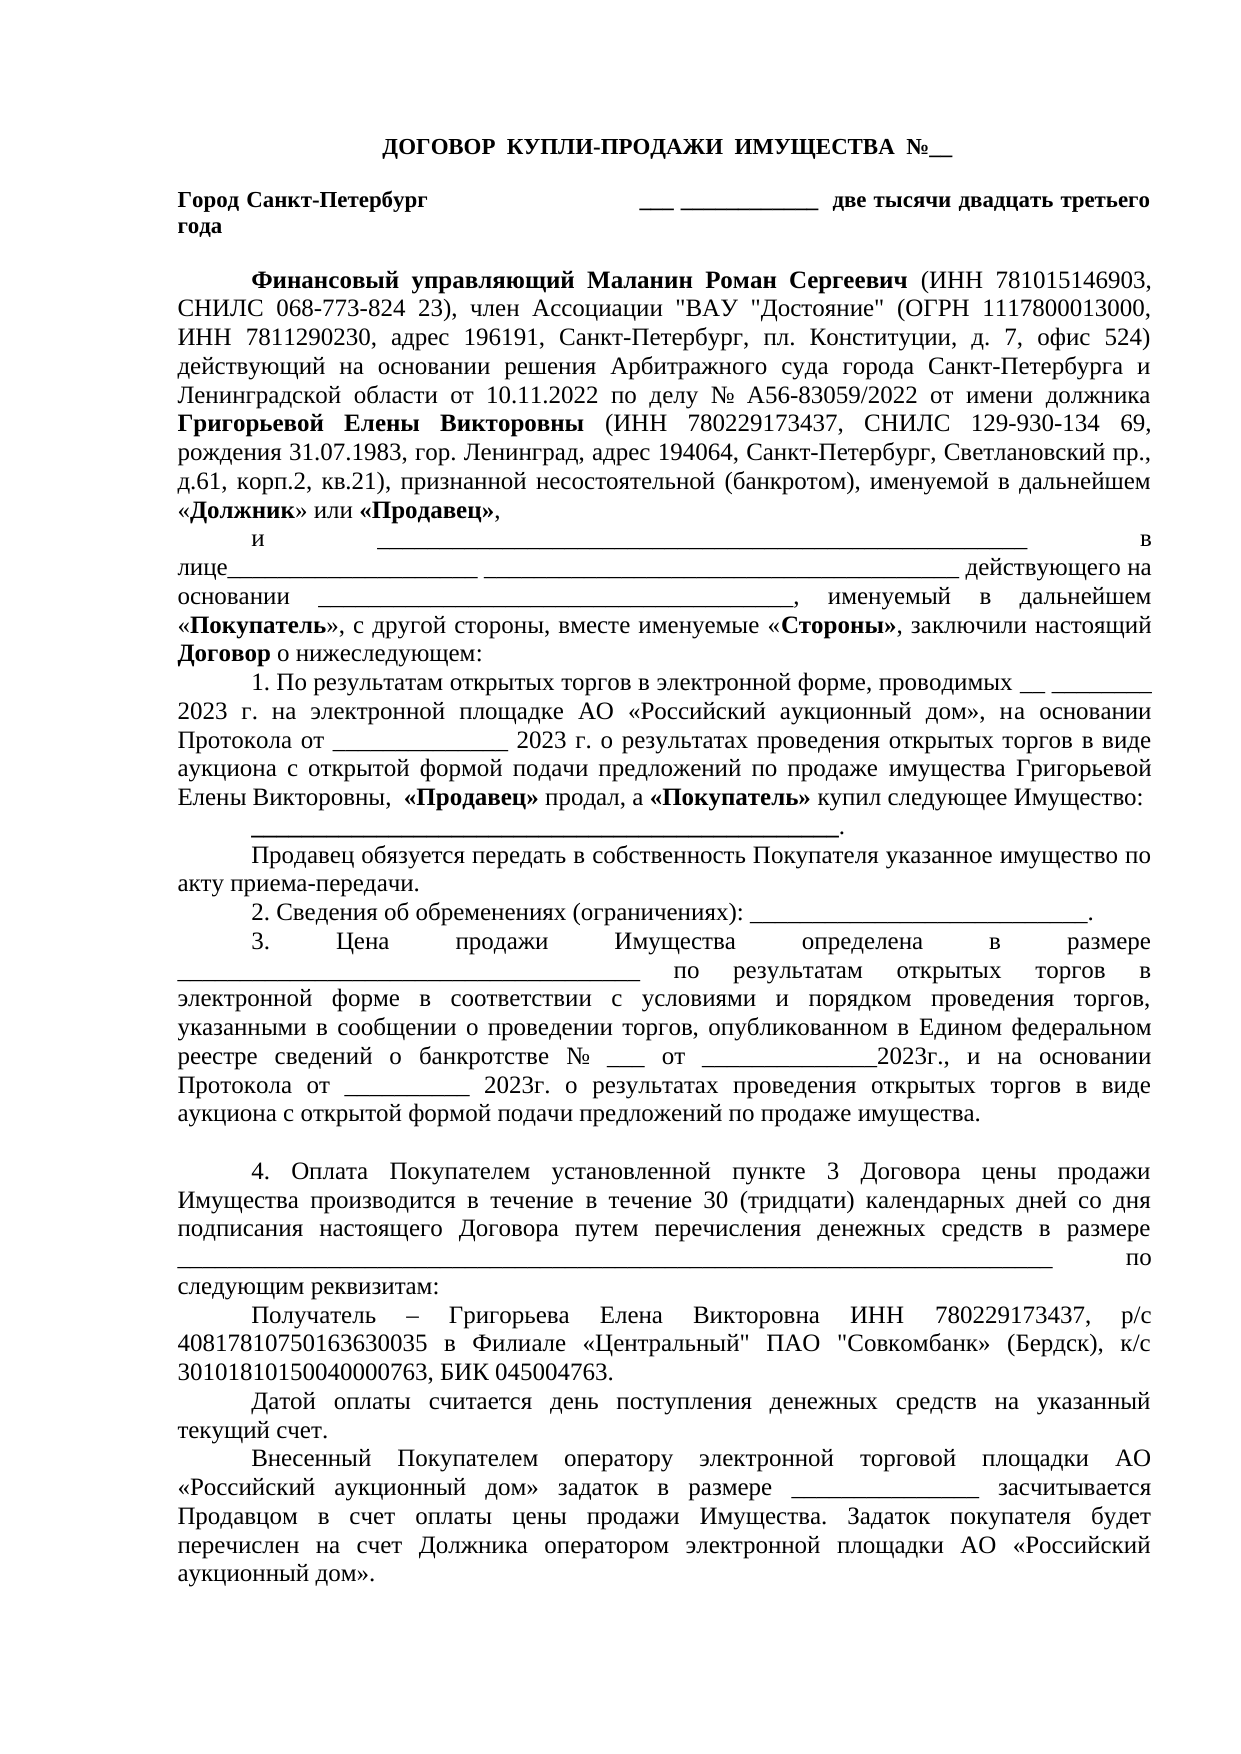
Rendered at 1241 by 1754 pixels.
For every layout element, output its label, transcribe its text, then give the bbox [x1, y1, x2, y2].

text 3. Цена продажи Имущества определена в размере _____________________________________ по результатам открытых торгов в электронной форме в соответствии с условиями и порядком проведения торгов, указанными в сообщении о проведении торгов, опубликованном в Едином федеральном реестре сведений о банкротстве № ___ от ______________2023г., и на основании Протокола от __________ 2023г. о результатах проведения открытых торгов в виде аукциона с открытой формой подачи предложений по продаже имущества. [177, 926, 1152, 1127]
text 1. По результатам открытых торгов в электронной форме, проводимых __ ________ 2023 г. на электронной площадке АО «Российский аукционный дом», на основании Протокола от ______________ 2023 г. о результатах проведения открытых торгов в виде аукциона с открытой формой подачи предложений по продаже имущества Григорьевой Елены Викторовны, «Продавец» продал, а «Покупатель» купил следующее Имущество: [177, 667, 1152, 811]
text _______________________________________________. [177, 811, 1152, 840]
text Финансовый управляющий Маланин Роман Сергеевич (ИНН 781015146903, СНИЛС 068-773-824 23), член Ассоциации "ВАУ "Достояние" (ОГРН 1117800013000, ИНН 7811290230, адрес 196191, Санкт-Петербург, пл. Конституции, д. 7, офис 524) действующий на основании решения Арбитражного суда города Санкт-Петербурга и Ленинградской области от 10.11.2022 по делу № А56-83059/2022 от имени должника Григорьевой Елены Викторовны (ИНН 780229173437, СНИЛС 129-930-134 69, рождения 31.07.1983, гор. Ленинград, адрес 194064, Санкт-Петербург, Светлановский пр., д.61, корп.2, кв.21), признанной несостоятельной (банкротом), именуемой в дальнейшем «Должник» или «Продавец», [177, 265, 1152, 523]
text Продавец обязуется передать в собственность Покупателя указанное имущество по акту приема-передачи. [177, 840, 1152, 897]
text Датой оплаты считается день поступления денежных средств на указанный текущий счет. [177, 1386, 1152, 1443]
text Внесенный Покупателем оператору электронной торговой площадки АО «Российский аукционный дом» задаток в размере _______________ засчитывается Продавцом в счет оплаты цены продажи Имущества. Задаток покупателя будет перечислен на счет Должника оператором электронной площадки АО «Российский аукционный дом». [177, 1443, 1152, 1587]
text ДОГОВОР КУПЛИ-ПРОДАЖИ ИМУЩЕСТВА №__ [177, 133, 1152, 159]
text 2. Сведения об обременениях (ограничениях): ___________________________. [177, 897, 1152, 926]
text 4. Оплата Покупателем установленной пункте 3 Договора цены продажи Имущества производится в течение в течение 30 (тридцати) календарных дней со дня подписания настоящего Договора путем перечисления денежных средств в размере ______________________________________________________________________ по следующим реквизитам: [177, 1156, 1152, 1300]
text Город Санкт-Петербург ___ ____________ две тысячи двадцать третьего года [177, 186, 1152, 238]
text и ____________________________________________________ в лице____________________ ______________________________________ действующего на основании ______________________________________, именуемый в дальнейшем «Покупатель», с другой стороны, вместе именуемые «Стороны», заключили настоящий Договор о нижеследующем: [177, 523, 1152, 667]
text Получатель – Григорьева Елена Викторовна ИНН 780229173437, р/с 40817810750163630035 в Филиале «Центральный" ПАО "Совкомбанк» (Бердск), к/с 30101810150040000763, БИК 045004763. [177, 1300, 1152, 1386]
